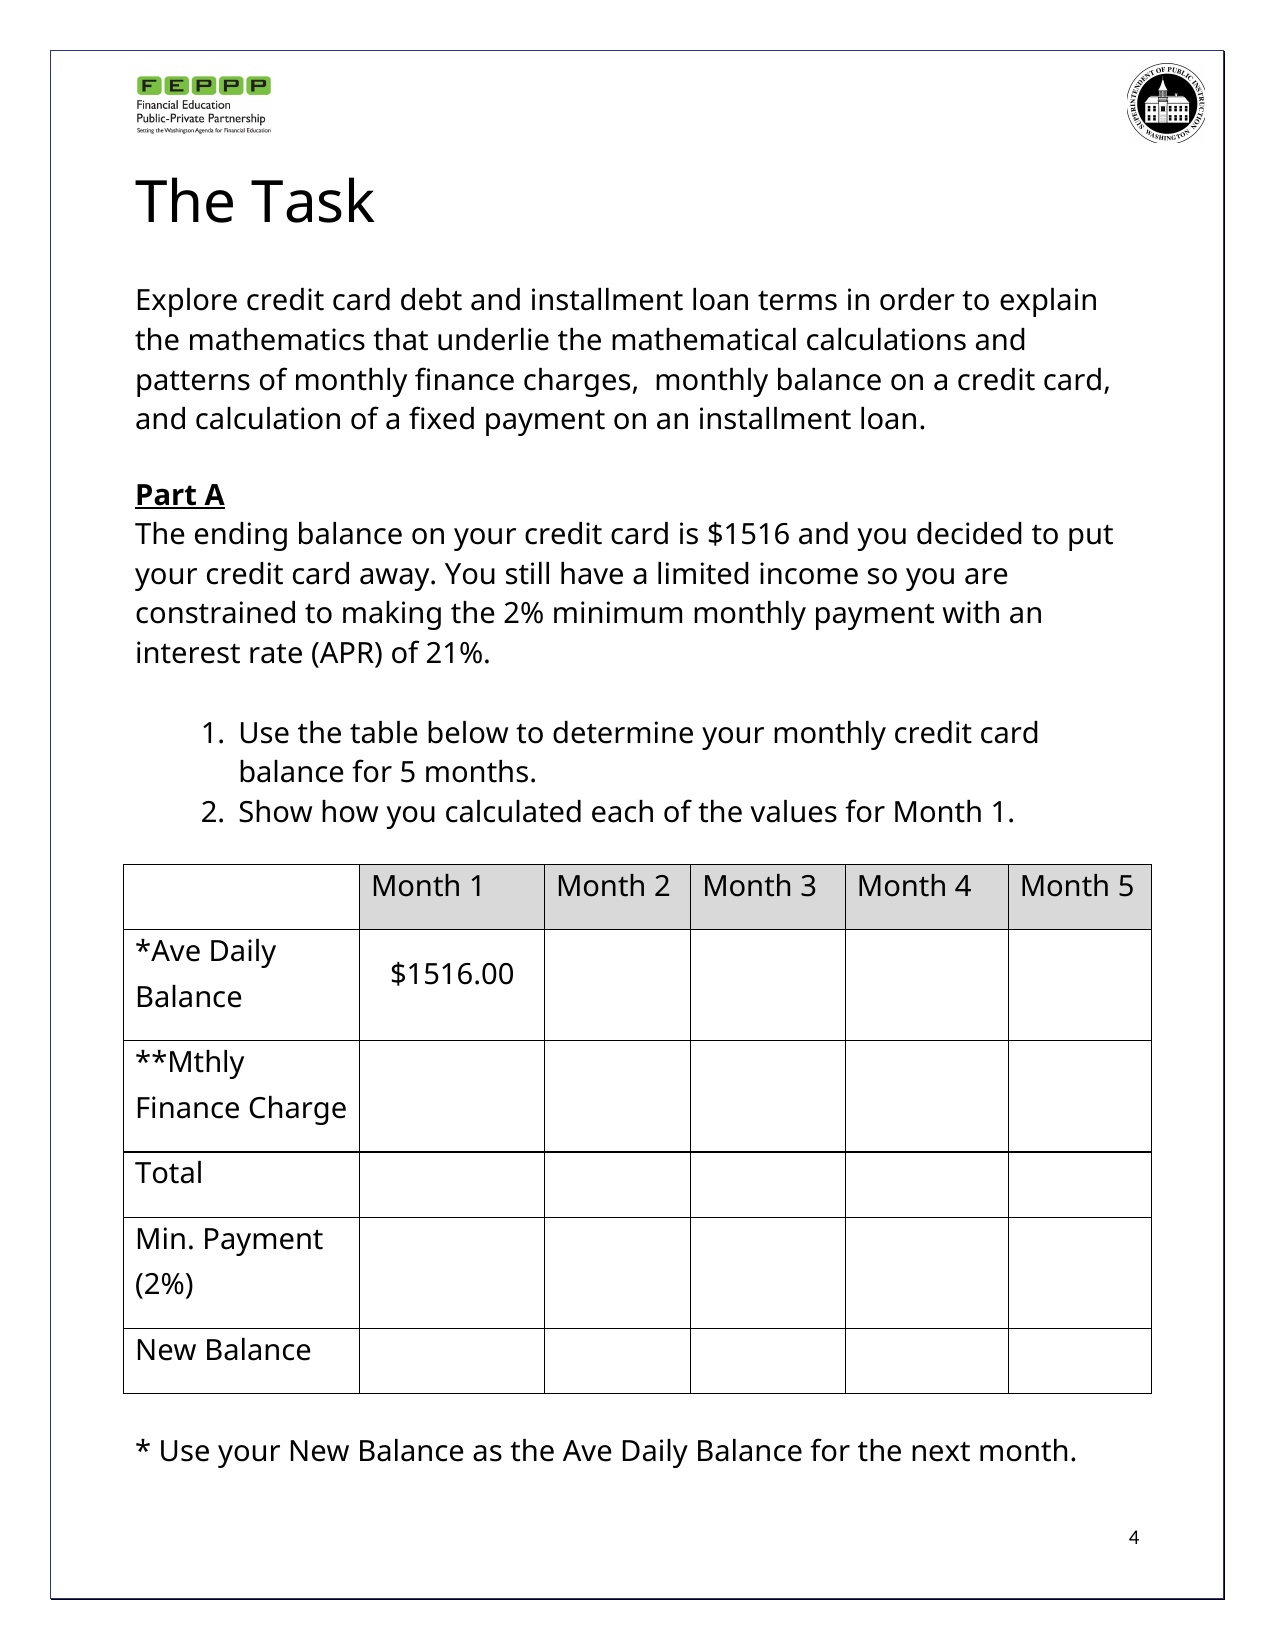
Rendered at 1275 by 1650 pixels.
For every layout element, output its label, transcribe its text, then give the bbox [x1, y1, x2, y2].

table_cell [691, 1329, 845, 1393]
table_cell [360, 1329, 544, 1393]
table_cell *Ave Daily Balance [124, 930, 359, 1040]
table_cell [691, 1218, 845, 1328]
table_cell [846, 1041, 1008, 1151]
table_cell [545, 930, 690, 1040]
text Explore credit card debt and installment loan terms in order to explain the mathematics that underlie the mathematical calculations and patterns of monthly finance charges, monthly balance on a credit card, and calculation of a fixed payment on an installment loan. [135, 279, 1139, 438]
table_cell [1009, 1329, 1151, 1393]
text * Use your New Balance as the Ave Daily Balance for the next month. [135, 1430, 1139, 1470]
table_header Month 3 [691, 865, 845, 929]
table_header Month 5 [1009, 865, 1151, 929]
table_cell [360, 1041, 544, 1151]
table_cell [545, 1329, 690, 1393]
list Use the table below to determine your monthly credit card balance for 5 months. [201, 712, 1139, 791]
table_cell [1009, 1041, 1151, 1151]
table_cell [1009, 1153, 1151, 1217]
picture [135, 75, 273, 136]
table_cell [545, 1218, 690, 1328]
table_cell Min. Payment (2%) [124, 1218, 359, 1328]
table_cell [846, 1153, 1008, 1217]
table_cell [691, 930, 845, 1040]
picture [1126, 63, 1205, 142]
table_cell [846, 1218, 1008, 1328]
table_cell [545, 1153, 690, 1217]
text The ending balance on your credit card is $1516 and you decided to put your credit card away. You still have a limited income so you are constrained to making the 2% minimum monthly payment with an interest rate (APR) of 21%. [135, 513, 1139, 672]
table_header Month 4 [846, 865, 1008, 929]
table_cell [360, 1218, 544, 1328]
table_cell [360, 1153, 544, 1217]
text Part A [135, 474, 1139, 513]
table_header Month 1 [360, 865, 544, 929]
table_header Month 2 [545, 865, 690, 929]
list Show how you calculated each of the values for Month 1. [201, 791, 1139, 831]
text The Task [135, 160, 1139, 240]
table_cell New Balance [124, 1329, 359, 1393]
table_cell Total [124, 1153, 359, 1217]
table_cell [846, 930, 1008, 1040]
table_cell [691, 1041, 845, 1151]
table_cell [691, 1153, 845, 1217]
table_cell [1009, 930, 1151, 1040]
table_cell $1516.00 [360, 930, 544, 1040]
table_cell [1009, 1218, 1151, 1328]
table_cell **Mthly Finance Charge [124, 1041, 359, 1151]
table_cell [545, 1041, 690, 1151]
table_header [124, 865, 359, 929]
table_cell [846, 1329, 1008, 1393]
